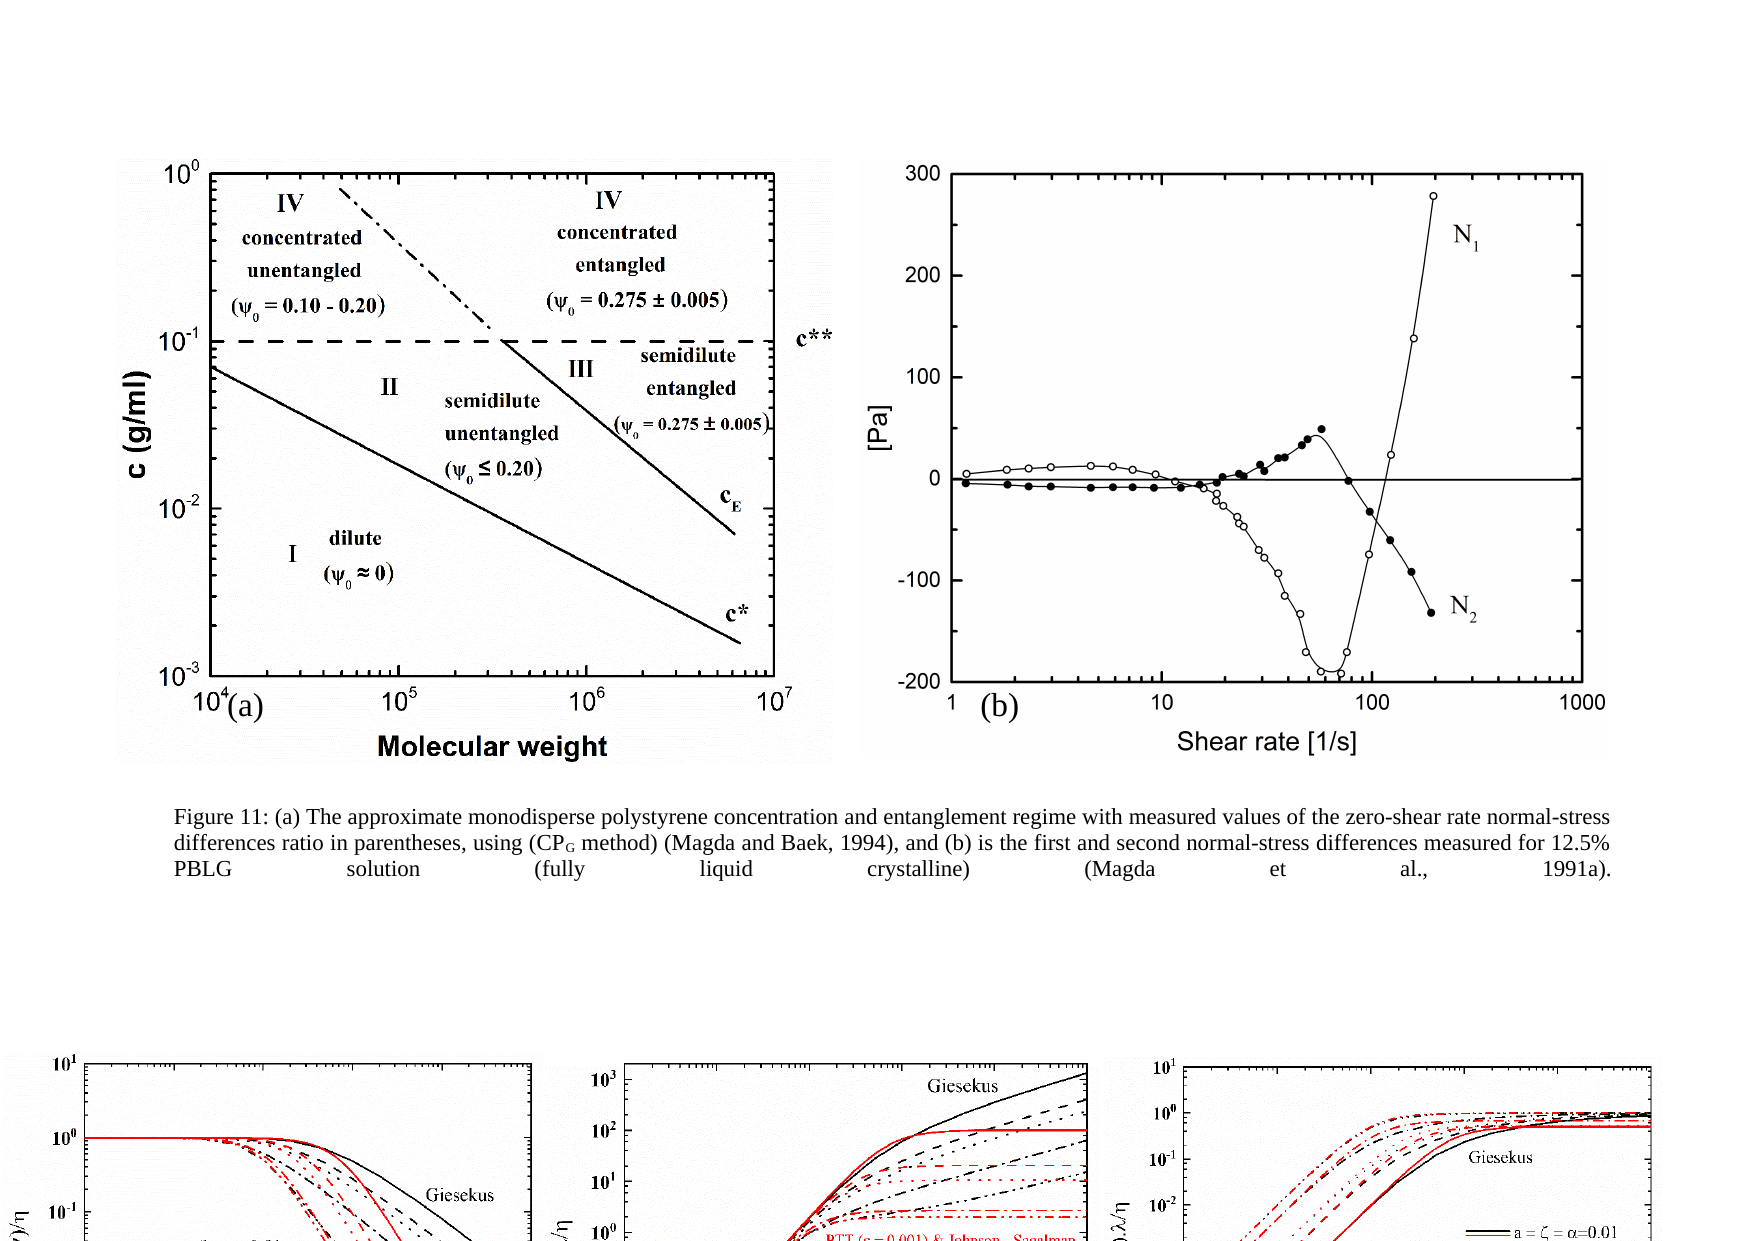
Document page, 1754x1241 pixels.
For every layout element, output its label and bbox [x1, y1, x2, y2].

picture [860, 159, 1608, 758]
picture [1102, 1053, 1664, 1241]
picture [0, 1049, 1101, 1241]
picture [114, 154, 835, 764]
